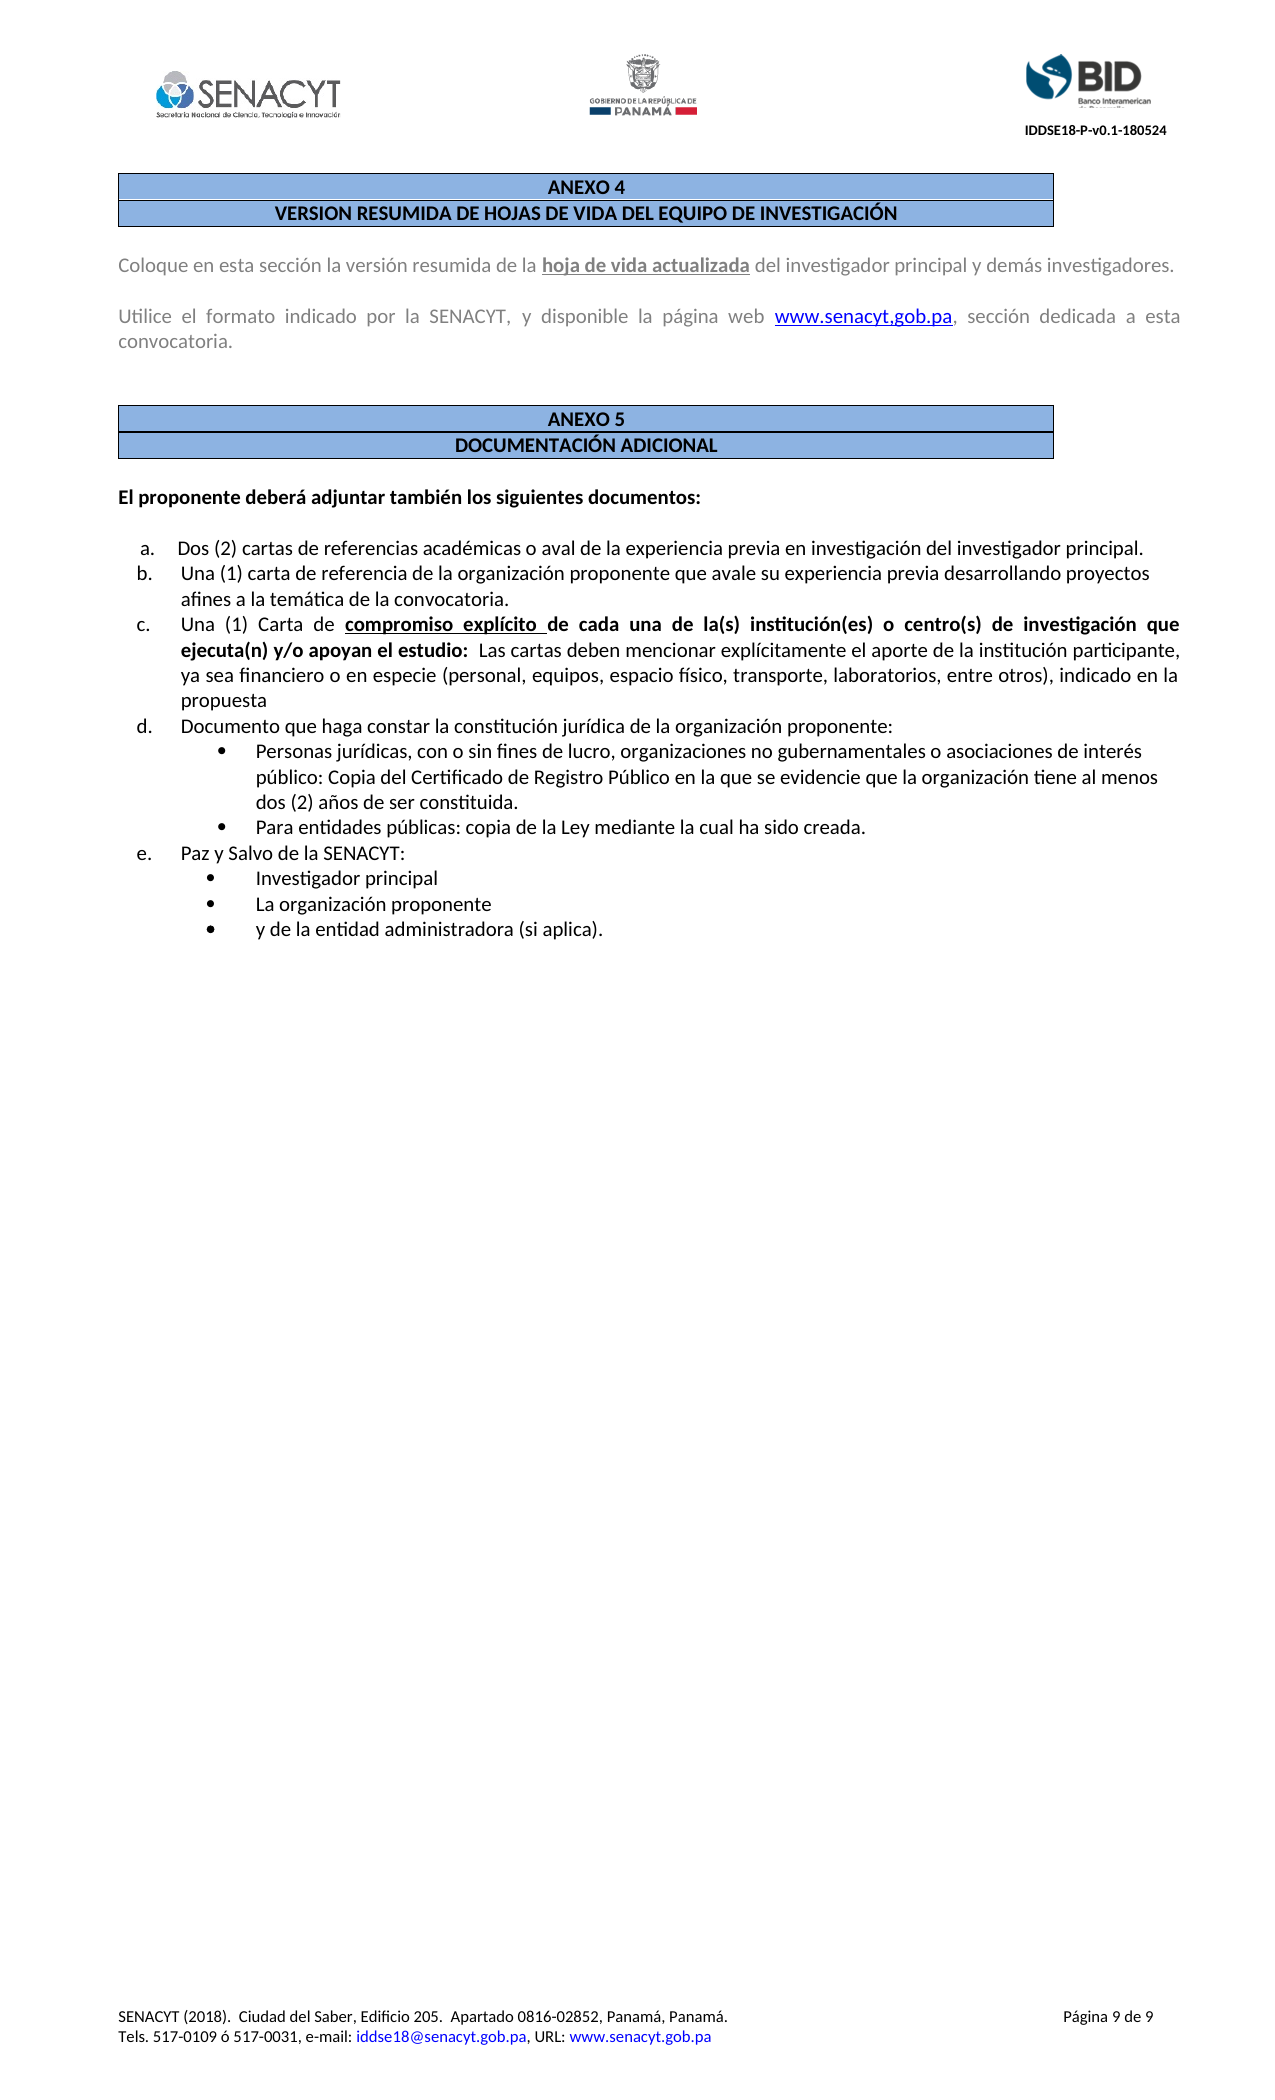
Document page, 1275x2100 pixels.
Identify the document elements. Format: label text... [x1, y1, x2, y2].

list y de la entidad administradora (si aplica). [207, 916, 1181, 942]
list La organización proponente [207, 891, 1181, 916]
list Documento que haga constar la constitución jurídica de la organización proponente: [136, 713, 1181, 738]
table_cell VERSION RESUMIDA DE HOJAS DE VIDA DEL EQUIPO DE INVESTIGACIÓN [119, 201, 1053, 226]
picture [1025, 54, 1151, 108]
text El proponente deberá adjuntar también los siguientes documentos: [118, 484, 1181, 510]
table_header ANEXO 5 [119, 406, 1053, 431]
list Coloque en esta sección la versión resumida de la hoja de vida actualizada del investigador principal y demás investigadores. [118, 252, 1181, 278]
list Personas jurídicas, con o sin fines de lucro, organizaciones no gubernamentales o asociaciones de interés público: Copia del Certificado de Registro Público en la que se evidencie que la organización tiene al menos dos (2) años de ser constituida. [218, 738, 1181, 815]
list Investigador principal [207, 866, 1181, 891]
picture [156, 71, 341, 118]
table_header ANEXO 4 [119, 174, 1053, 199]
list Para entidades públicas: copia de la Ley mediante la cual ha sido creada. [218, 815, 1181, 840]
list Utilice el formato indicado por la SENACYT, y disponible la página web www.senacyt,gob.pa, sección dedicada a esta convocatoria. [118, 303, 1181, 354]
list Dos (2) cartas de referencias académicas o aval de la experiencia previa en investigación del investigador principal. [140, 535, 1181, 561]
list Una (1) Carta de compromiso explícito de cada una de la(s) institución(es) o centro(s) de investigación que ejecuta(n) y/o apoyan el estudio: Las cartas deben mencionar explícitamente el aporte de la institución participante, ya sea financiero o en especie (personal, equipos, espacio físico, transporte, laboratorios, entre otros), indicado en la propuesta [136, 611, 1181, 713]
list Una (1) carta de referencia de la organización proponente que avale su experiencia previa desarrollando proyectos afines a la temática de la convocatoria. [136, 561, 1181, 611]
table_cell DOCUMENTACIÓN adicional [119, 433, 1053, 458]
list Paz y Salvo de la SENACYT: [136, 840, 1181, 866]
picture [582, 52, 707, 116]
